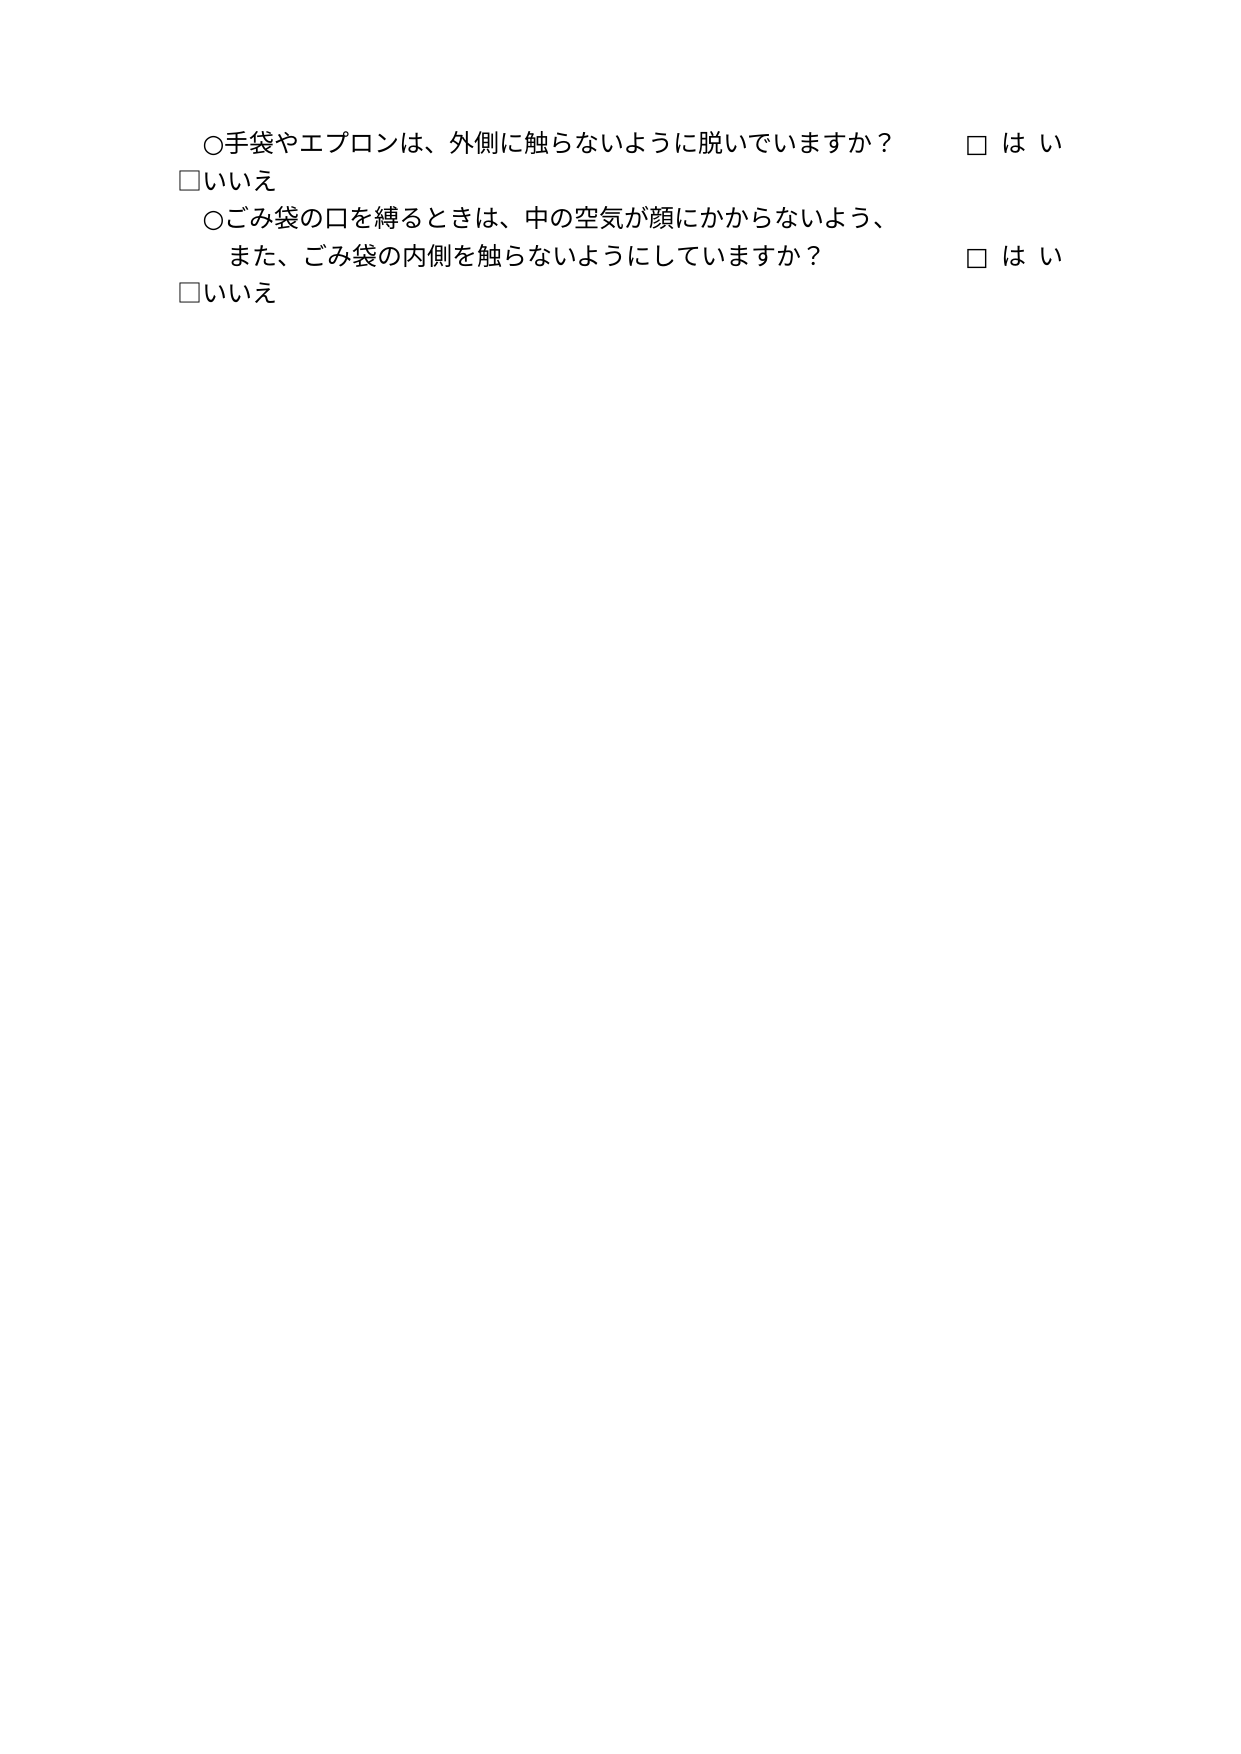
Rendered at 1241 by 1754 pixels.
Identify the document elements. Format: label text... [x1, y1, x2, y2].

text また、ごみ袋の内側を触らないようにしていますか？ □はい □いいえ [177, 235, 1063, 310]
text ○手袋やエプロンは、外側に触らないように脱いでいますか？ □はい □いいえ [177, 123, 1063, 198]
text ○ごみ袋の口を縛るときは、中の空気が顔にかからないよう、 [177, 198, 1063, 235]
